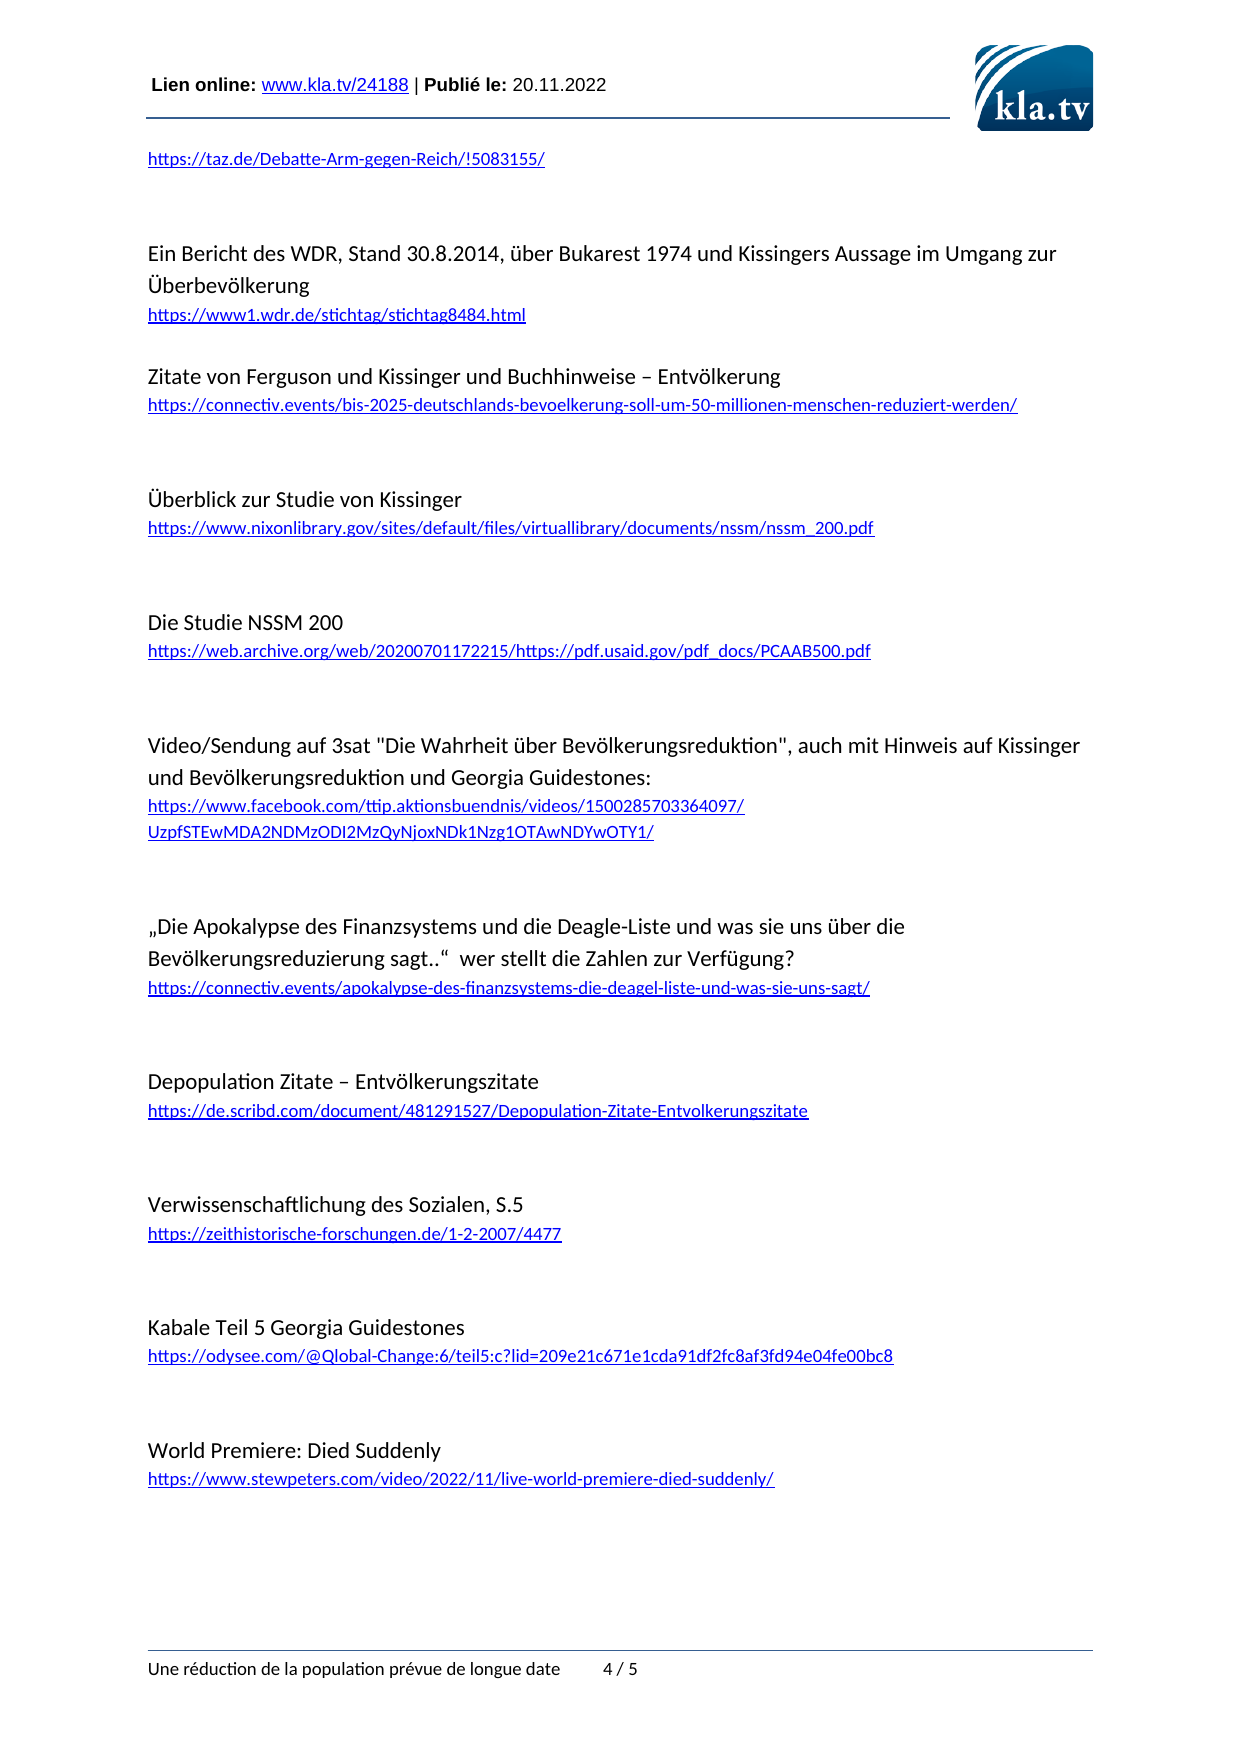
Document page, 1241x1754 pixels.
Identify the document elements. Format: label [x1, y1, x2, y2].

text [148, 148, 1093, 1490]
